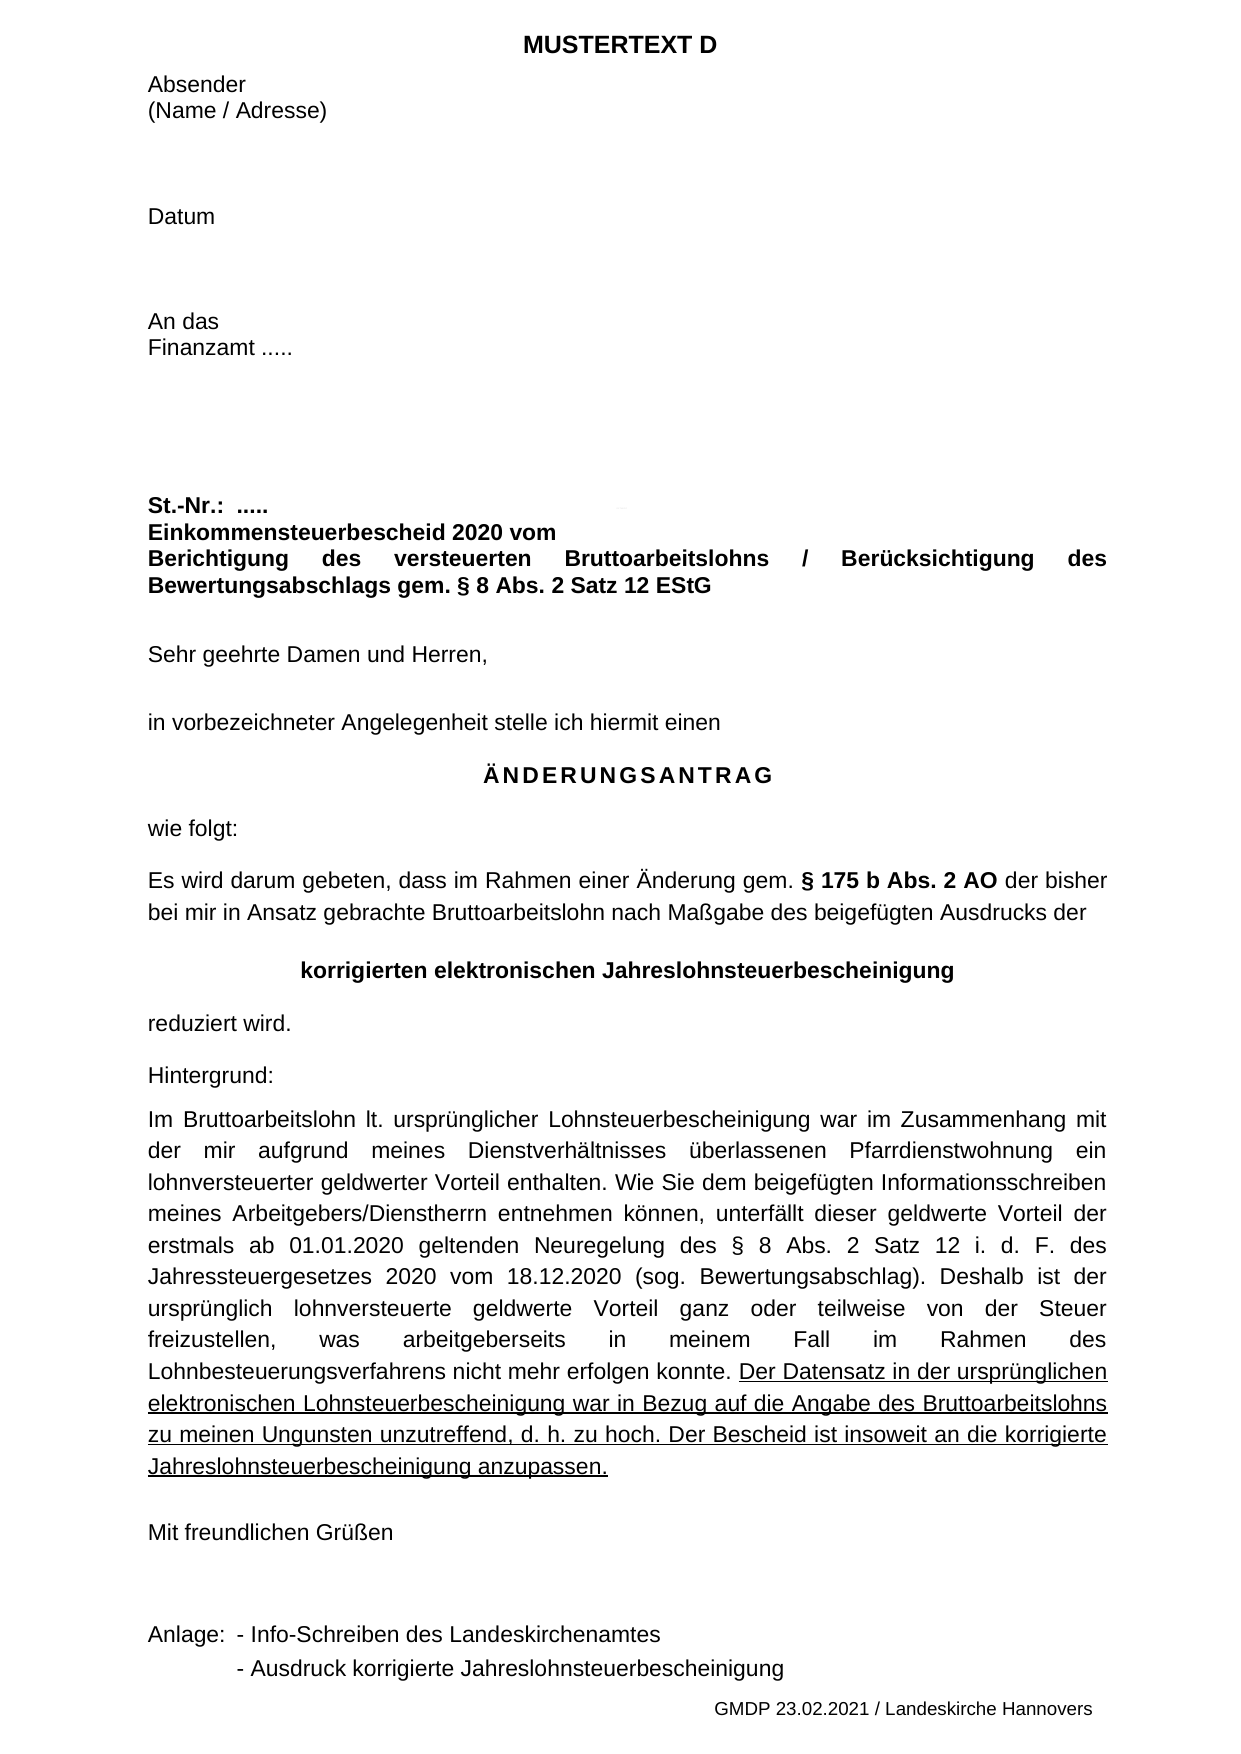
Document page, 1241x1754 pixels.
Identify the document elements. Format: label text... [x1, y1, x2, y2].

text Berichtigung des versteuerten Bruttoarbeitslohns / Berücksichtigung des Bewertungsabschlags gem. § 8 Abs. 2 Satz 12 EStG [148, 545, 1107, 598]
text Einkommensteuerbescheid 2020 vom [148, 519, 1107, 545]
text Sehr geehrte Damen und Herren, [148, 641, 1107, 667]
text Datum [148, 203, 1107, 229]
text - Ausdruck korrigierte Jahreslohnsteuerbescheinigung [148, 1655, 1107, 1681]
text in vorbezeichneter Angelegenheit stelle ich hiermit einen [148, 709, 1107, 736]
text Anlage: - Info-Schreiben des Landeskirchenamtes [148, 1621, 1107, 1647]
text Finanzamt ..... [148, 334, 1107, 361]
text reduziert wird. [148, 1010, 1107, 1036]
text ÄNDERUNGSANTRAG [148, 762, 1107, 788]
text Mit freundlichen Grüßen [148, 1518, 1107, 1545]
text Absender [148, 71, 1107, 97]
text wie folgt: [148, 815, 1107, 841]
text korrigierten elektronischen Jahreslohnsteuerbescheinigung [148, 957, 1107, 983]
text St.-Nr.: ..... [148, 492, 1107, 519]
text Im Bruttoarbeitslohn lt. ursprünglicher Lohnsteuerbescheinigung war im Zusammenhang mit der mir aufgrund meines Dienstverhältnisses überlassenen Pfarrdienstwohnung ein lohnversteuerter geldwerter Vorteil enthalten. Wie Sie dem beigefügten Informationsschreiben meines Arbeitgebers/Dienstherrn entnehmen können, unterfällt dieser geldwerte Vorteil der erstmals ab 01.01.2020 geltenden Neuregelung des § 8 Abs. 2 Satz 12 i. d. F. des Jahressteuergesetzes 2020 vom 18.12.2020 (sog. Bewertungsabschlag). Deshalb ist der ursprünglich lohnversteuerte geldwerte Vorteil ganz oder teilweise von der Steuer freizustellen, was arbeitgeberseits in meinem Fall im Rahmen des Lohnbesteuerungsverfahrens nicht mehr erfolgen konnte. Der Datensatz in der ursprünglichen elektronischen Lohnsteuerbescheinigung war in Bezug auf die Angabe des Bruttoarbeitslohns zu meinen Ungunsten unzutreffend, d. h. zu hoch. Der Bescheid ist insoweit an die korrigierte Jahreslohnsteuerbescheinigung anzupassen. [148, 1106, 1107, 1412]
text (Name / Adresse) [148, 97, 1107, 123]
text Es wird darum gebeten, dass im Rahmen einer Änderung gem. § 175 b Abs. 2 AO der bisher bei mir in Ansatz gebrachte Bruttoarbeitslohn nach Maßgabe des beigefügten Ausdrucks der [148, 867, 1107, 925]
text Hintergrund: [148, 1062, 1107, 1089]
text An das [148, 308, 1107, 334]
